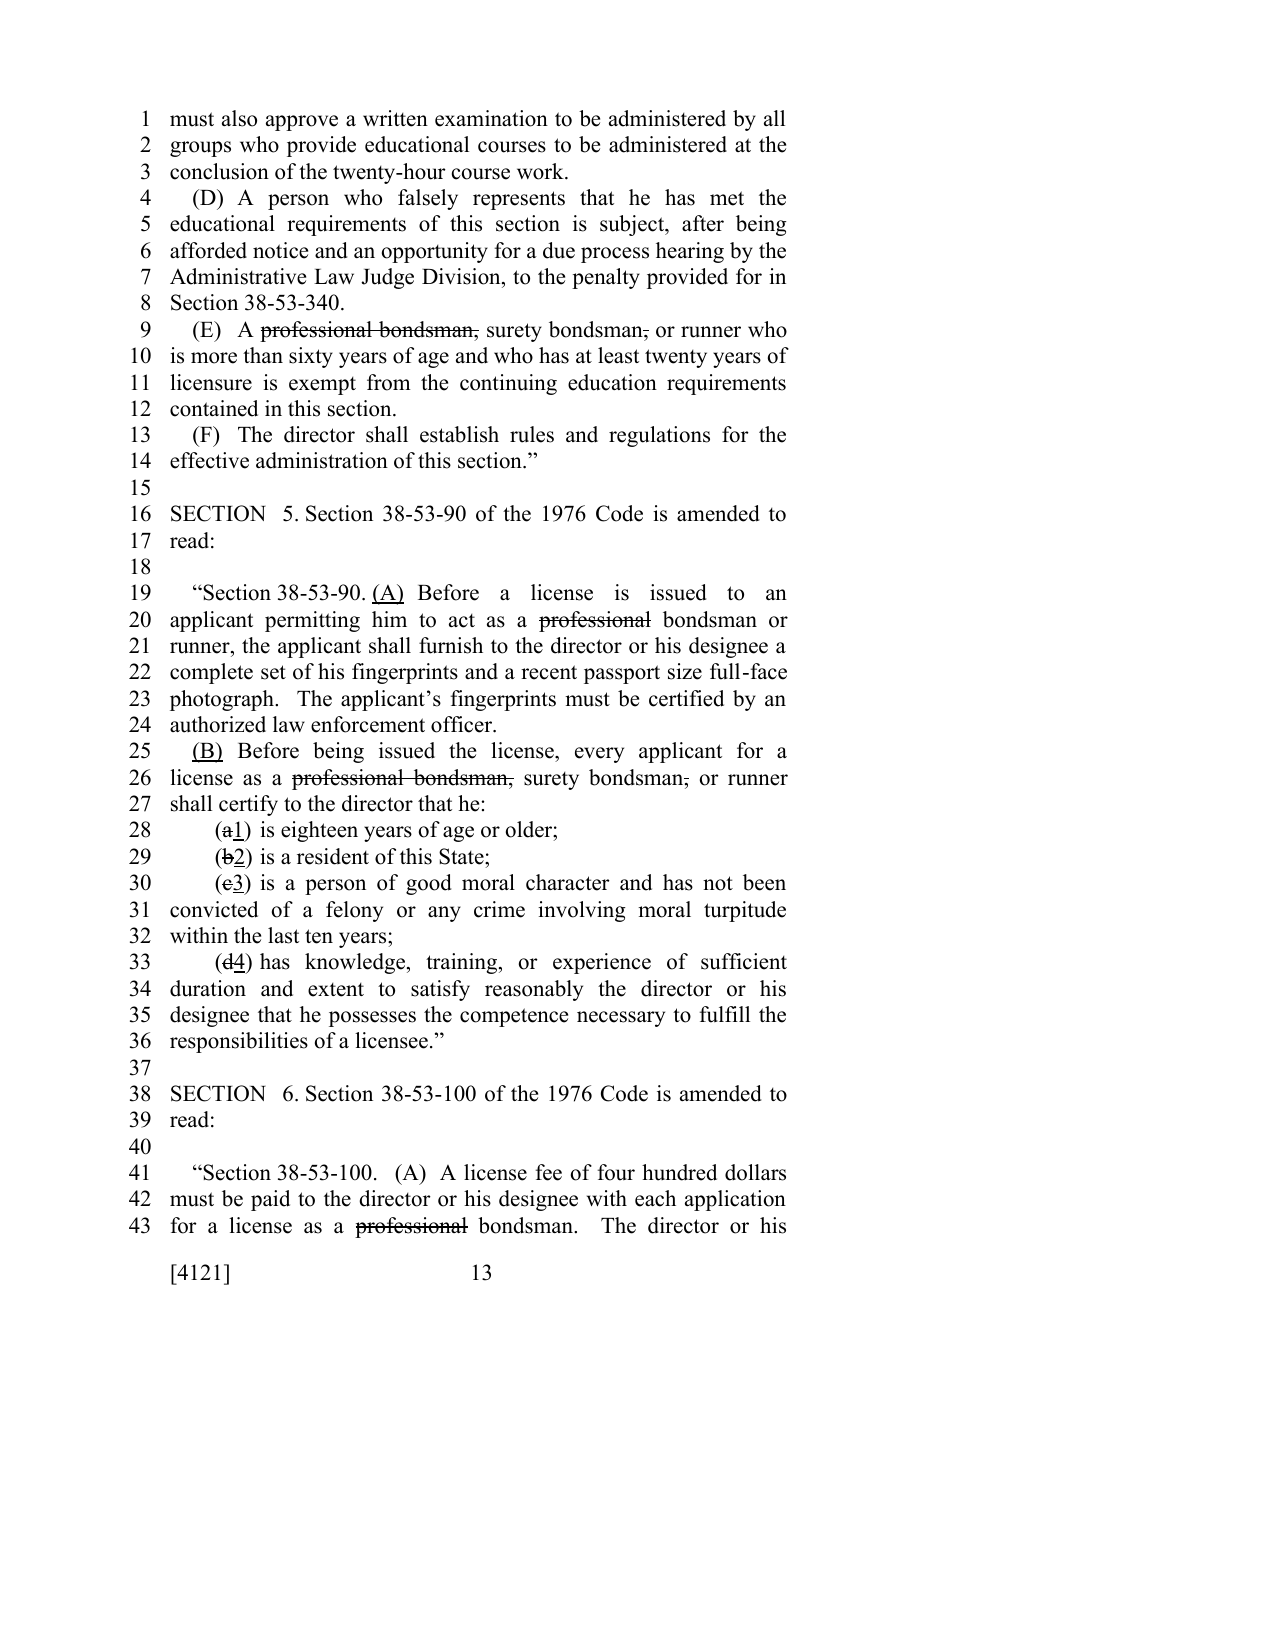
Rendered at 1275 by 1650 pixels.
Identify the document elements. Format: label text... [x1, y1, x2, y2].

text (b2) is a resident of this State; [169, 843, 787, 869]
text (a1) is eighteen years of age or older; [169, 817, 787, 843]
text (c3) is a person of good moral character and has not been convicted of a felony or any crime involving moral turpitude within the last ten years; [169, 869, 787, 948]
text (D) A person who falsely represents that he has met the educational requirements of this section is subject, after being afforded notice and an opportunity for a due process hearing by the Administrative Law Judge Division, to the penalty provided for in Section 38-53-340. [169, 184, 787, 316]
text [169, 105, 787, 184]
text SECTION 6. Section 38-53-100 of the 1976 Code is amended to read: [169, 1080, 787, 1133]
text (B) Before being issued the license, every applicant for a license as a professional bondsman, surety bondsman, or runner shall certify to the director that he: [169, 737, 787, 817]
text (d4) has knowledge, training, or experience of sufficient duration and extent to satisfy reasonably the director or his designee that he possesses the competence necessary to fulfill the responsibilities of a licensee.” [169, 948, 787, 1054]
text (E) A professional bondsman, surety bondsman, or runner who is more than sixty years of age and who has at least twenty years of licensure is exempt from the continuing education requirements contained in this section. [169, 316, 787, 421]
text “Section 38-53-90. (A) Before a license is issued to an applicant permitting him to act as a professional bondsman or runner, the applicant shall furnish to the director or his designee a complete set of his fingerprints and a recent passport size full-face photograph. The applicant’s fingerprints must be certified by an authorized law enforcement officer. [169, 579, 787, 737]
text (F) The director shall establish rules and regulations for the effective administration of this section.” [169, 421, 787, 474]
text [169, 1159, 787, 1238]
text SECTION 5. Section 38-53-90 of the 1976 Code is amended to read: [169, 500, 787, 553]
